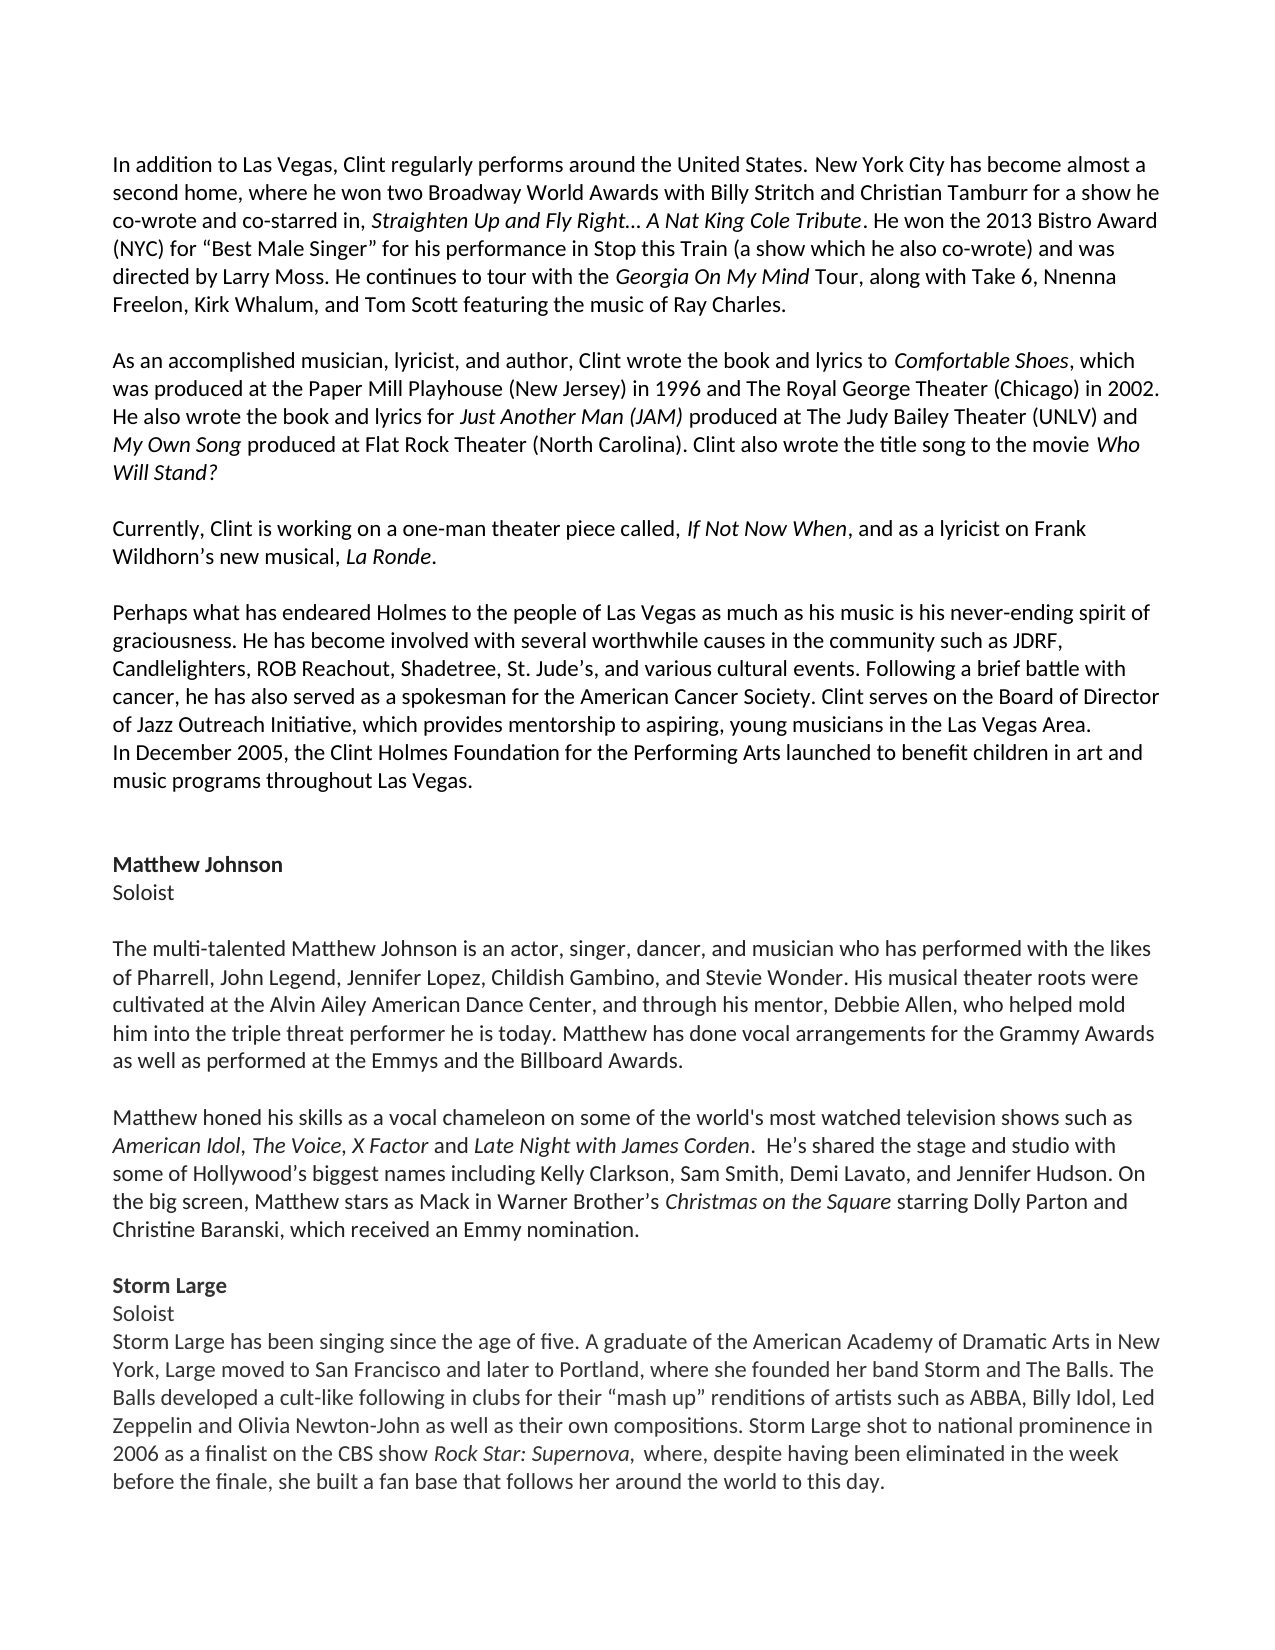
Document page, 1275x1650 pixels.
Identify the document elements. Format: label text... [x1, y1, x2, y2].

text Storm Large Soloist [112, 1271, 1162, 1327]
text As an accomplished musician, lyricist, and author, Clint wrote the book and lyrics to Comfortable Shoes, which was produced at the Paper Mill Playhouse (New Jersey) in 1996 and The Royal George Theater (Chicago) in 2002. He also wrote the book and lyrics for Just Another Man (JAM) produced at The Judy Bailey Theater (UNLV) and My Own Song produced at Flat Rock Theater (North Carolina). Clint also wrote the title song to the movie Who Will Stand? [112, 346, 1162, 486]
text Storm Large has been singing since the age of five. A graduate of the American Academy of Dramatic Arts in New York, Large moved to San Francisco and later to Portland, where she founded her band Storm and The Balls. The Balls developed a cult-like following in clubs for their “mash up” renditions of artists such as ABBA, Billy Idol, Led Zeppelin and Olivia Newton-John as well as their own compositions. Storm Large shot to national prominence in 2006 as a finalist on the CBS show Rock Star: Supernova, where, despite having been eliminated in the week before the finale, she built a fan base that follows her around the world to this day. [112, 1327, 1162, 1495]
text The multi-talented Matthew Johnson is an actor, singer, dancer, and musician who has performed with the likes of Pharrell, John Legend, Jennifer Lopez, Childish Gambino, and Stevie Wonder. His musical theater roots were cultivated at the Alvin Ailey American Dance Center, and through his mentor, Debbie Allen, who helped mold him into the triple threat performer he is today. Matthew has done vocal arrangements for the Grammy Awards as well as performed at the Emmys and the Billboard Awards. [112, 934, 1162, 1075]
text Matthew honed his skills as a vocal chameleon on some of the world's most watched television shows such as American Idol, The Voice, X Factor and Late Night with James Corden. He’s shared the stage and studio with some of Hollywood’s biggest names including Kelly Clarkson, Sam Smith, Demi Lavato, and Jennifer Hudson. On the big screen, Matthew stars as Mack in Warner Brother’s Christmas on the Square starring Dolly Parton and Christine Baranski, which received an Emmy nomination. [112, 1103, 1162, 1243]
text Currently, Clint is working on a one-man theater piece called, If Not Now When, and as a lyricist on Frank Wildhorn’s new musical, La Ronde. [112, 514, 1162, 570]
text Matthew Johnson [112, 851, 1162, 878]
text In addition to Las Vegas, Clint regularly performs around the United States. New York City has become almost a second home, where he won two Broadway World Awards with Billy Stritch and Christian Tamburr for a show he co-wrote and co-starred in, Straighten Up and Fly Right… A Nat King Cole Tribute. He won the 2013 Bistro Award (NYC) for “Best Male Singer” for his performance in Stop this Train (a show which he also co-wrote) and was directed by Larry Moss. He continues to tour with the Georgia On My Mind Tour, along with Take 6, Nnenna Freelon, Kirk Whalum, and Tom Scott featuring the music of Ray Charles. [112, 150, 1162, 318]
text Perhaps what has endeared Holmes to the people of Las Vegas as much as his music is his never-ending spirit of graciousness. He has become involved with several worthwhile causes in the community such as JDRF, Candlelighters, ROB Reachout, Shadetree, St. Jude’s, and various cultural events. Following a brief battle with cancer, he has also served as a spokesman for the American Cancer Society. Clint serves on the Board of Director of Jazz Outreach Initiative, which provides mentorship to aspiring, young musicians in the Las Vegas Area. [112, 598, 1162, 738]
text Soloist [112, 878, 1162, 907]
text In December 2005, the Clint Holmes Foundation for the Performing Arts launched to benefit children in art and music programs throughout Las Vegas. [112, 738, 1162, 794]
